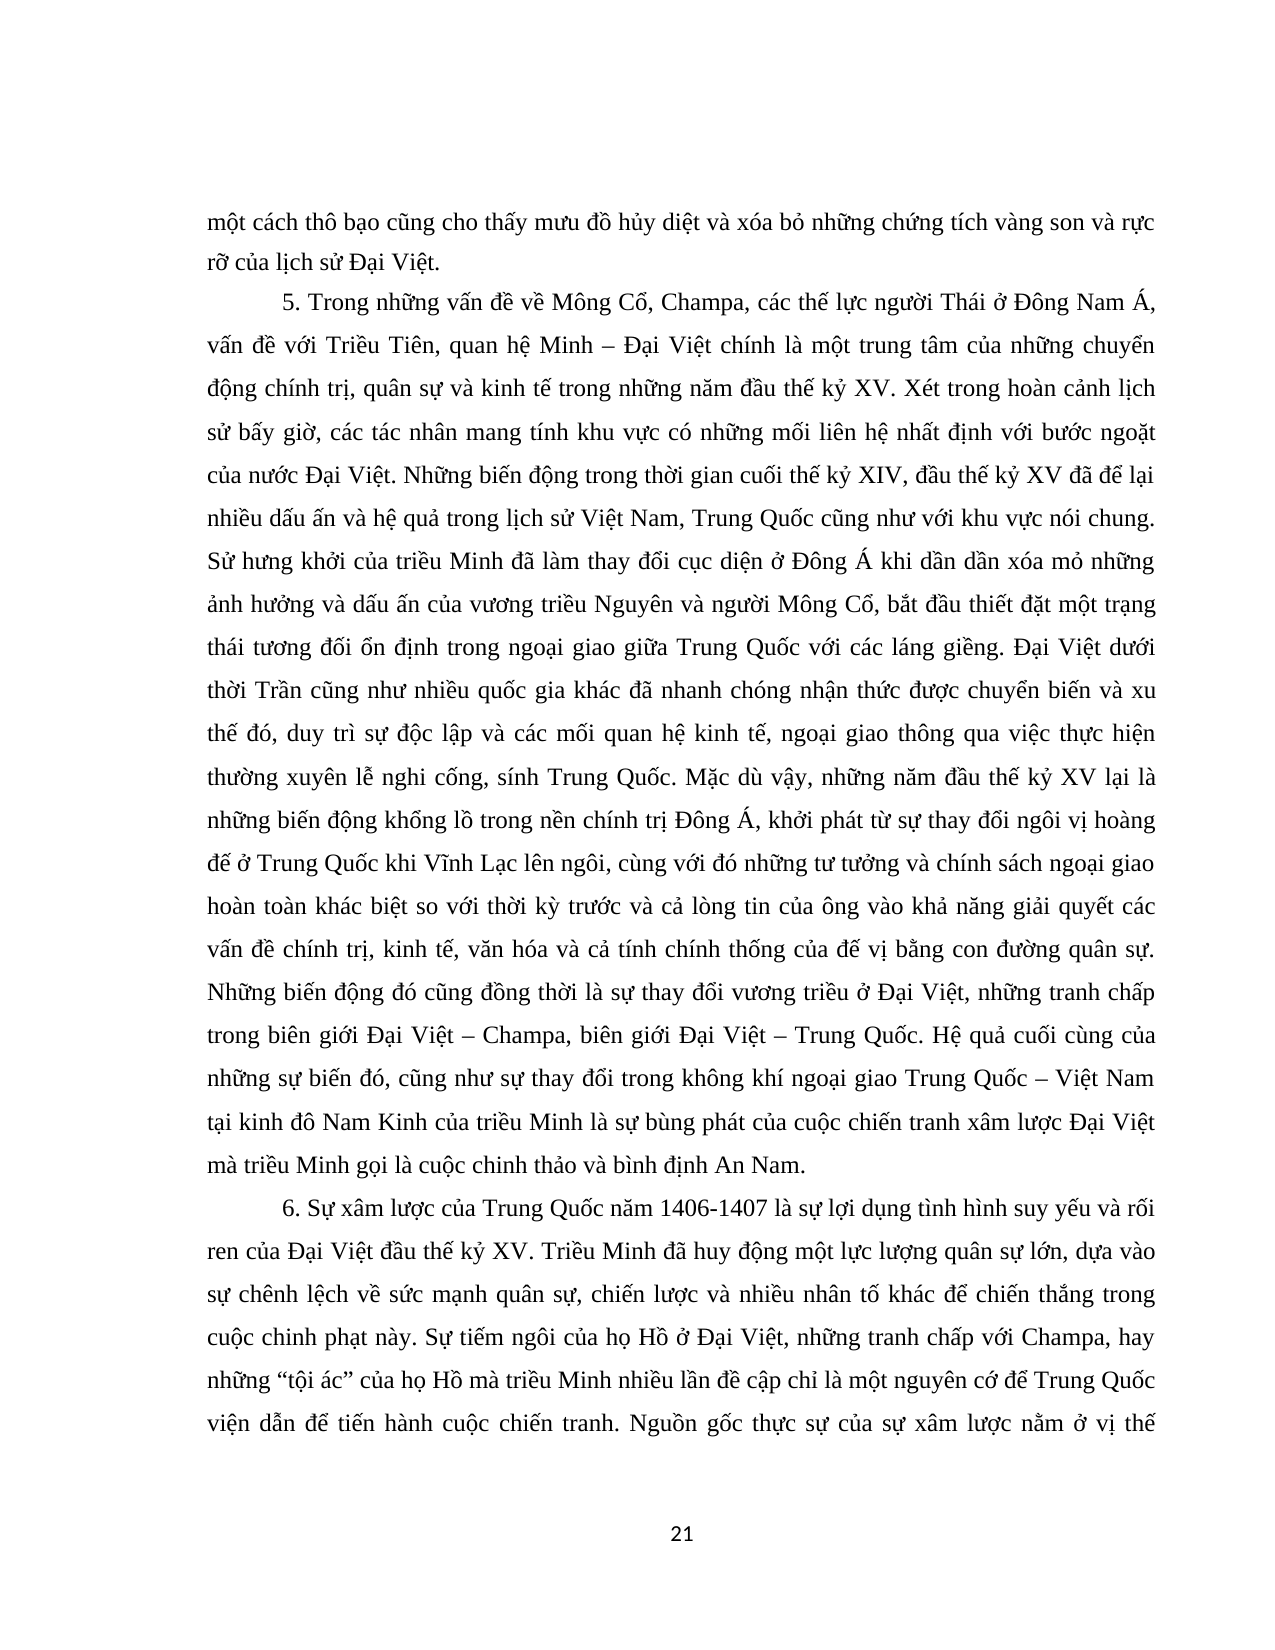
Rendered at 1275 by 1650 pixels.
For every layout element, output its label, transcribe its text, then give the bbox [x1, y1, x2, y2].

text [207, 1193, 1157, 1437]
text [207, 207, 1157, 276]
text 5. Trong những vấn đề về Mông Cổ, Champa, các thế lực người Thái ở Đông Nam Á, vấn đề với Triều Tiên, quan hệ Minh – Đại Việt chính là một trung tâm của những chuyển động chính trị, quân sự và kinh tế trong những năm đầu thế kỷ XV. Xét trong hoàn cảnh lịch sử bấy giờ, các tác nhân mang tính khu vực có những mối liên hệ nhất định với bước ngoặt của nước Đại Việt. Những biến động trong thời gian cuối thế kỷ XIV, đầu thế kỷ XV đã để lại nhiều dấu ấn và hệ quả trong lịch sử Việt Nam, Trung Quốc cũng như với khu vực nói chung. Sử hưng khởi của triều Minh đã làm thay đổi cục diện ở Đông Á khi dần dần xóa mỏ những ảnh hưởng và dấu ấn của vương triều Nguyên và người Mông Cổ, bắt đầu thiết đặt một trạng thái tương đối ổn định trong ngoại giao giữa Trung Quốc với các láng giềng. Đại Việt dưới thời Trần cũng như nhiều quốc gia khác đã nhanh chóng nhận thức được chuyển biến và xu thế đó, duy trì sự độc lập và các mối quan hệ kinh tế, ngoại giao thông qua việc thực hiện thường xuyên lễ nghi cống, sính Trung Quốc. Mặc dù vậy, những năm đầu thế kỷ XV lại là những biến động khổng lồ trong nền chính trị Đông Á, khởi phát từ sự thay đổi ngôi vị hoàng đế ở Trung Quốc khi Vĩnh Lạc lên ngôi, cùng với đó những tư tưởng và chính sách ngoại giao hoàn toàn khác biệt so với thời kỳ trước và cả lòng tin của ông vào khả năng giải quyết các vấn đề chính trị, kinh tế, văn hóa và cả tính chính thống của đế vị bằng con đường quân sự. Những biến động đó cũng đồng thời là sự thay đổi vương triều ở Đại Việt, những tranh chấp trong biên giới Đại Việt – Champa, biên giới Đại Việt – Trung Quốc. Hệ quả cuối cùng của những sự biến đó, cũng như sự thay đổi trong không khí ngoại giao Trung Quốc – Việt Nam tại kinh đô Nam Kinh của triều Minh là sự bùng phát của cuộc chiến tranh xâm lược Đại Việt mà triều Minh gọi là cuộc chinh thảo và bình định An Nam. [207, 287, 1157, 1178]
